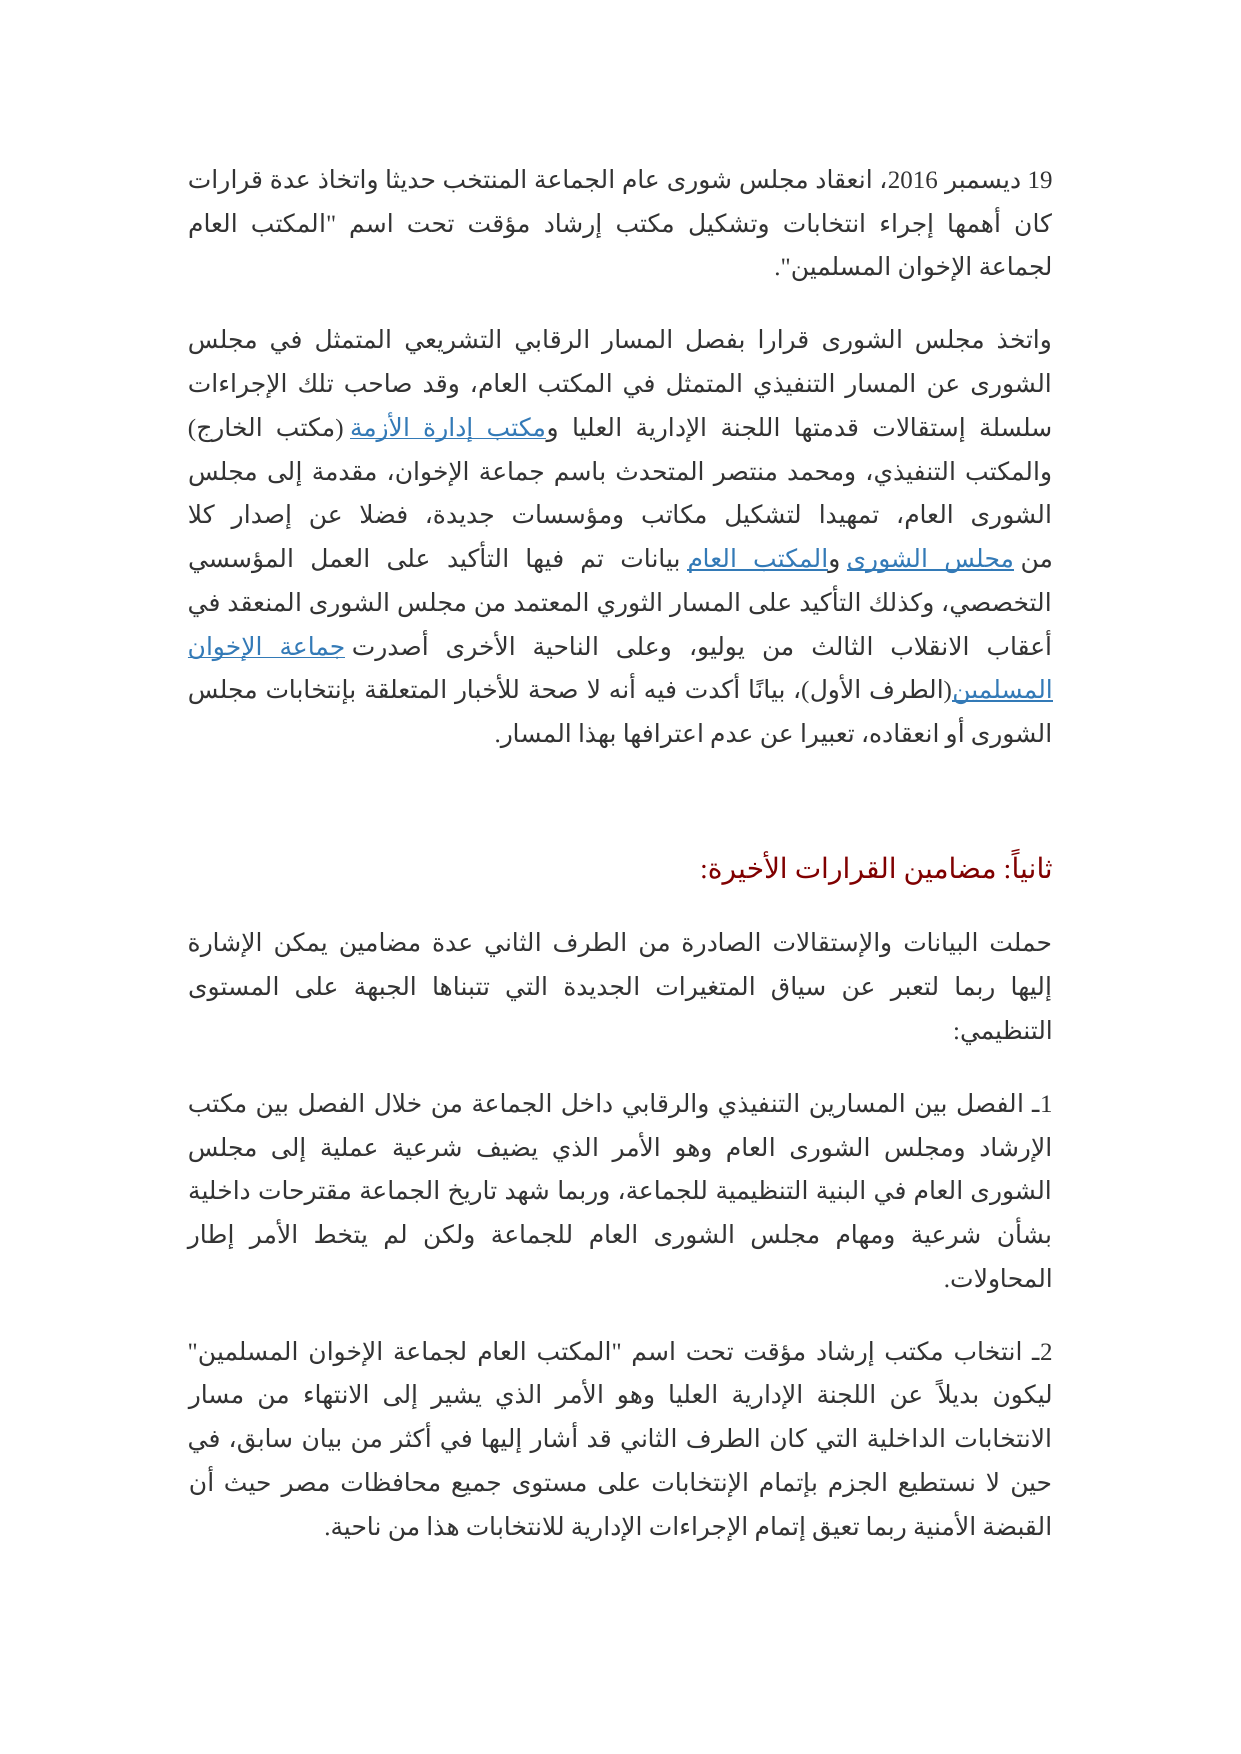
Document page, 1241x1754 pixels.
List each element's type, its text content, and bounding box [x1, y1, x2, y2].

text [187, 150, 1053, 281]
text حملت البيانات والإستقالات الصادرة من الطرف الثاني عدة مضامين يمكن الإشارة إليها ربما لتعبر عن سياق المتغيرات الجديدة التي تتبناها الجبهة على المستوى التنظيمي: [187, 913, 1053, 1045]
text 2ـ انتخاب مكتب إرشاد مؤقت تحت اسم "المكتب العام لجماعة الإخوان المسلمين" ليكون بديلاً عن اللجنة الإدارية العليا وهو الأمر الذي يشير إلى الانتهاء من مسار الانتخابات الداخلية التي كان الطرف الثاني قد أشار إليها في أكثر من بيان سابق، في حين لا نستطيع الجزم بإتمام الإنتخابات على مستوى جميع محافظات مصر حيث أن القبضة الأمنية ربما تعيق إتمام الإجراءات الإدارية للانتخابات هذا من ناحية. [187, 1322, 1053, 1541]
text 1ـ الفصل بين المسارين التنفيذي والرقابي داخل الجماعة من خلال الفصل بين مكتب الإرشاد ومجلس الشورى العام وهو الأمر الذي يضيف شرعية عملية إلى مجلس الشورى العام في البنية التنظيمية للجماعة، وربما شهد تاريخ الجماعة مقترحات داخلية بشأن شرعية ومهام مجلس الشورى العام للجماعة ولكن لم يتخط الأمر إطار المحاولات. [187, 1074, 1053, 1293]
text واتخذ مجلس الشورى قرارا بفصل المسار الرقابي التشريعي المتمثل في مجلس الشورى عن المسار التنفيذي المتمثل في المكتب العام، وقد صاحب تلك الإجراءات سلسلة إستقالات قدمتها اللجنة الإدارية العليا ومكتب إدارة الأزمة (مكتب الخارج) والمكتب التنفيذي، ومحمد منتصر المتحدث باسم جماعة الإخوان، مقدمة إلى مجلس الشورى العام، تمهيدا لتشكيل مكاتب ومؤسسات جديدة، فضلا عن إصدار كلا من مجلس الشورى والمكتب العام بيانات تم فيها التأكيد على العمل المؤسسي التخصصي، وكذلك التأكيد على المسار الثوري المعتمد من مجلس الشورى المنعقد في أعقاب الانقلاب الثالث من يوليو، وعلى الناحية الأخرى أصدرت جماعة الإخوان المسلمين(الطرف الأول)، بيانًا أكدت فيه أنه لا صحة للأخبار المتعلقة بإنتخابات مجلس الشورى أو انعقاده، تعبيرا عن عدم اعترافها بهذا المسار. [187, 310, 1053, 748]
text ثانياً: مضامين القرارات الأخيرة: [187, 850, 1053, 884]
